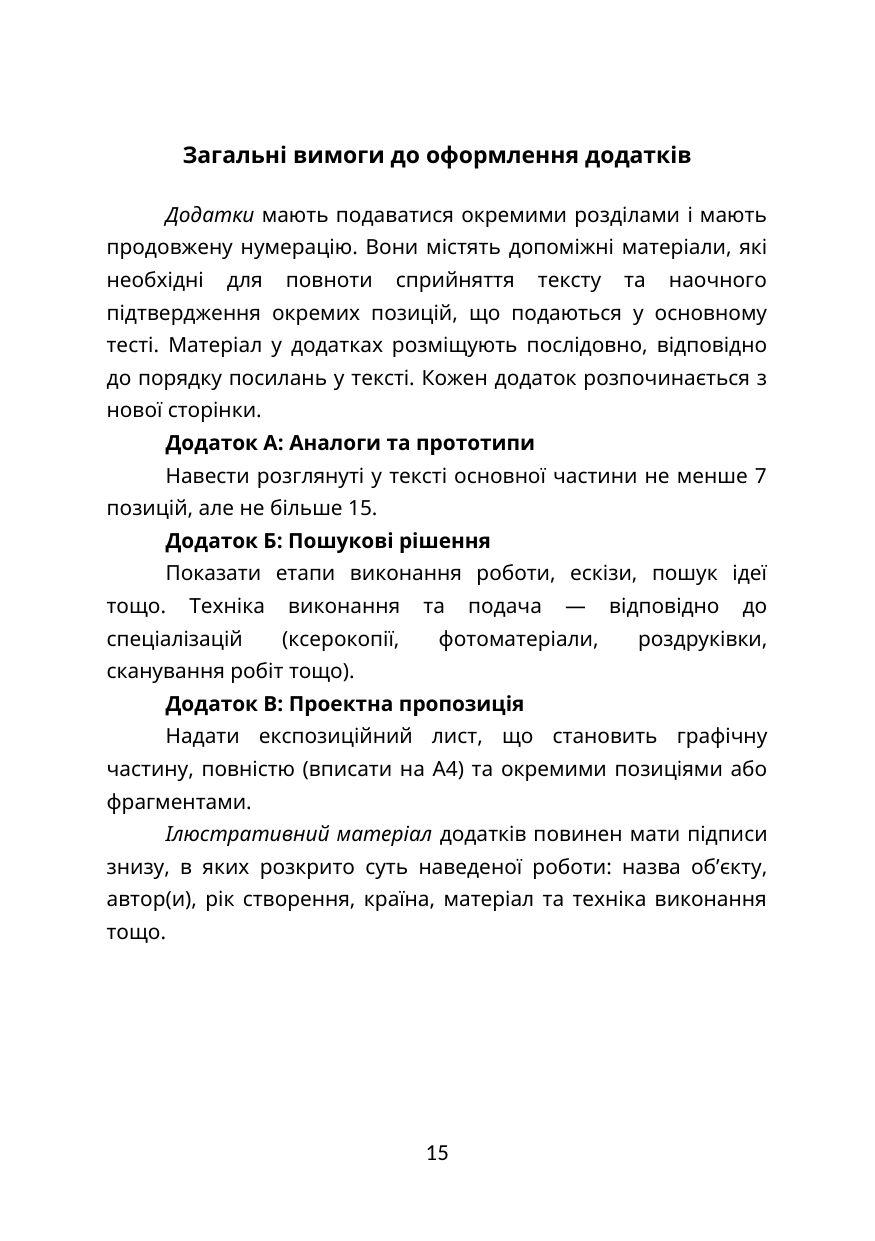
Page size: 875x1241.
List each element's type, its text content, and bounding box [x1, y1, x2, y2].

text Додаток В: Проектна пропозиція [165, 689, 768, 717]
text Надати експозиційний лист, що становить графічну частину, повністю (вписати на А4) та окремими позиціями або фрагментами. [106, 722, 768, 815]
text Додаток А: Аналоги та прототипи [165, 428, 768, 457]
text Навести розглянуті у тексті основної частини не менше 7 позицій, але не більше 15. [106, 461, 768, 522]
text Показати етапи виконання роботи, ескізи, пошук ідеї тощо. Техніка виконання та подача — відповідно до спеціалізацій (ксерокопії, фотоматеріали, роздруківки, сканування робіт тощо). [106, 558, 768, 685]
text Додаток Б: Пошукові рішення [165, 526, 768, 554]
text Додатки мають подаватися окремими розділами і мають продовжену нумерацію. Вони містять допоміжні матеріали, які необхідні для повноти сприйняття тексту та наочного підтвердження окремих позицій, що подаються у основному тесті. Матеріал у додатках розміщують послідовно, відповідно до порядку посилань у тексті. Кожен додаток розпочинається з нової сторінки. [106, 200, 768, 424]
subtitle Загальні вимоги до оформлення додатків [106, 139, 768, 170]
text Ілюстративний матеріал додатків повинен мати підписи знизу, в яких розкрито суть наведеної роботи: назва об’єкту, автор(и), рік створення, країна, матеріал та техніка виконання тощо. [106, 819, 768, 946]
